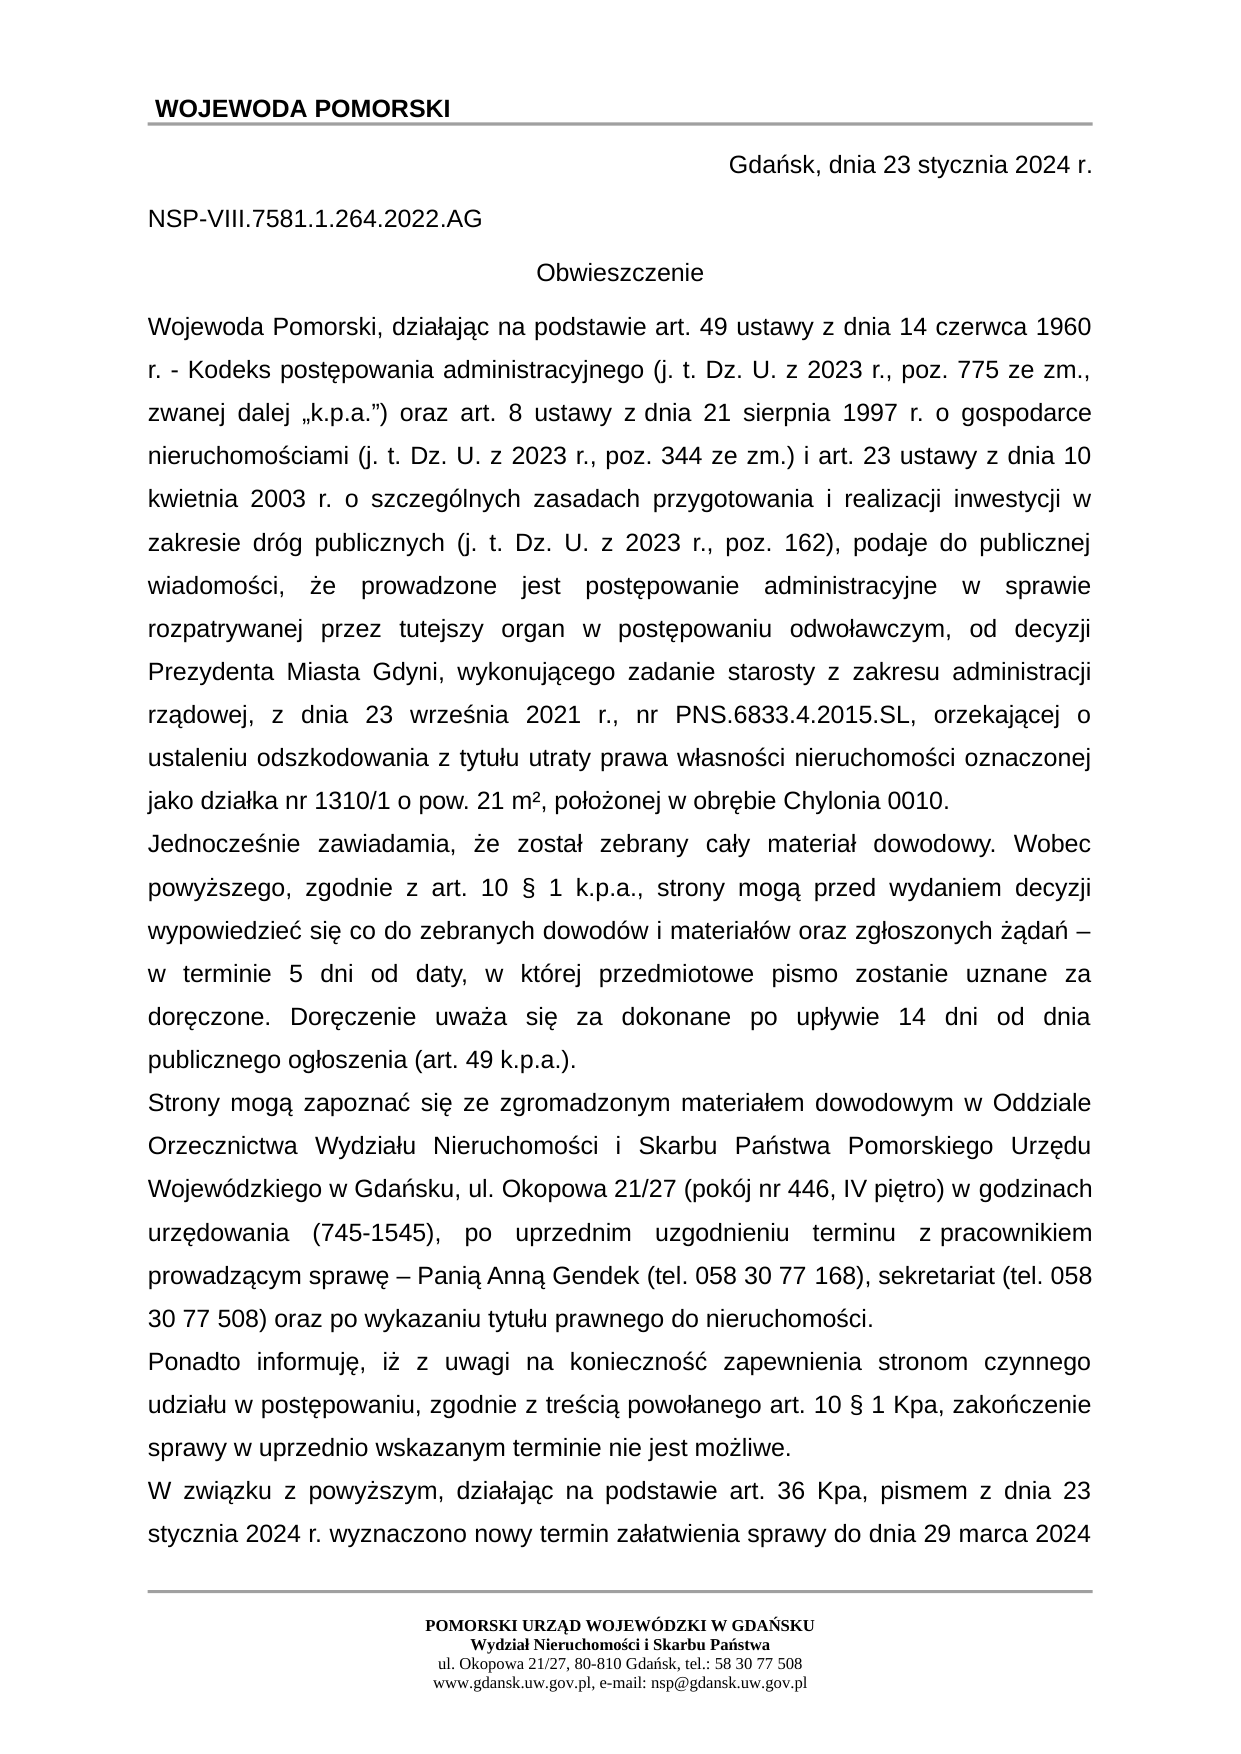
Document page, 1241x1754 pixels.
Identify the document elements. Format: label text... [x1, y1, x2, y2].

text Obwieszczenie [148, 258, 1093, 287]
text Ponadto informuję, iż z uwagi na konieczność zapewnienia stronom czynnego udziału w postępowaniu, zgodnie z treścią powołanego art. 10 § 1 Kpa, zakończenie sprawy w uprzednio wskazanym terminie nie jest możliwe. [148, 1347, 1093, 1462]
text Gdańsk, dnia 23 stycznia 2024 r. [148, 150, 1093, 179]
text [148, 1476, 1093, 1548]
text NSP-VIII.7581.1.264.2022.AG [148, 204, 1093, 233]
text Jednocześnie zawiadamia, że został zebrany cały materiał dowodowy. Wobec powyższego, zgodnie z art. 10 § 1 k.p.a., strony mogą przed wydaniem decyzji wypowiedzieć się co do zebranych dowodów i materiałów oraz zgłoszonych żądań – w terminie 5 dni od daty, w której przedmiotowe pismo zostanie uznane za doręczone. Doręczenie uważa się za dokonane po upływie 14 dni od dnia publicznego ogłoszenia (art. 49 k.p.a.). [148, 829, 1093, 1074]
text Strony mogą zapoznać się ze zgromadzonym materiałem dowodowym w Oddziale Orzecznictwa Wydziału Nieruchomości i Skarbu Państwa Pomorskiego Urzędu Wojewódzkiego w Gdańsku, ul. Okopowa 21/27 (pokój nr 446, IV piętro) w godzinach urzędowania (745-1545), po uprzednim uzgodnieniu terminu z pracownikiem prowadzącym sprawę – Panią Anną Gendek (tel. 058 30 77 168), sekretariat (tel. 058 30 77 508) oraz po wykazaniu tytułu prawnego do nieruchomości. [148, 1088, 1093, 1333]
text Wojewoda Pomorski, działając na podstawie art. 49 ustawy z dnia 14 czerwca 1960 r. - Kodeks postępowania administracyjnego (j. t. Dz. U. z 2023 r., poz. 775 ze zm., zwanej dalej „k.p.a.”) oraz art. 8 ustawy z dnia 21 sierpnia 1997 r. o gospodarce nieruchomościami (j. t. Dz. U. z 2023 r., poz. 344 ze zm.) i art. 23 ustawy z dnia 10 kwietnia 2003 r. o szczególnych zasadach przygotowania i realizacji inwestycji w zakresie dróg publicznych (j. t. Dz. U. z 2023 r., poz. 162), podaje do publicznej wiadomości, że prowadzone jest postępowanie administracyjne w sprawie rozpatrywanej przez tutejszy organ w postępowaniu odwoławczym, od decyzji Prezydenta Miasta Gdyni, wykonującego zadanie starosty z zakresu administracji rządowej, z dnia 23 września 2021 r., nr PNS.6833.4.2015.SL, orzekającej o ustaleniu odszkodowania z tytułu utraty prawa własności nieruchomości oznaczonej jako działka nr 1310/1 o pow. 21 m², położonej w obrębie Chylonia 0010. [148, 312, 1093, 815]
